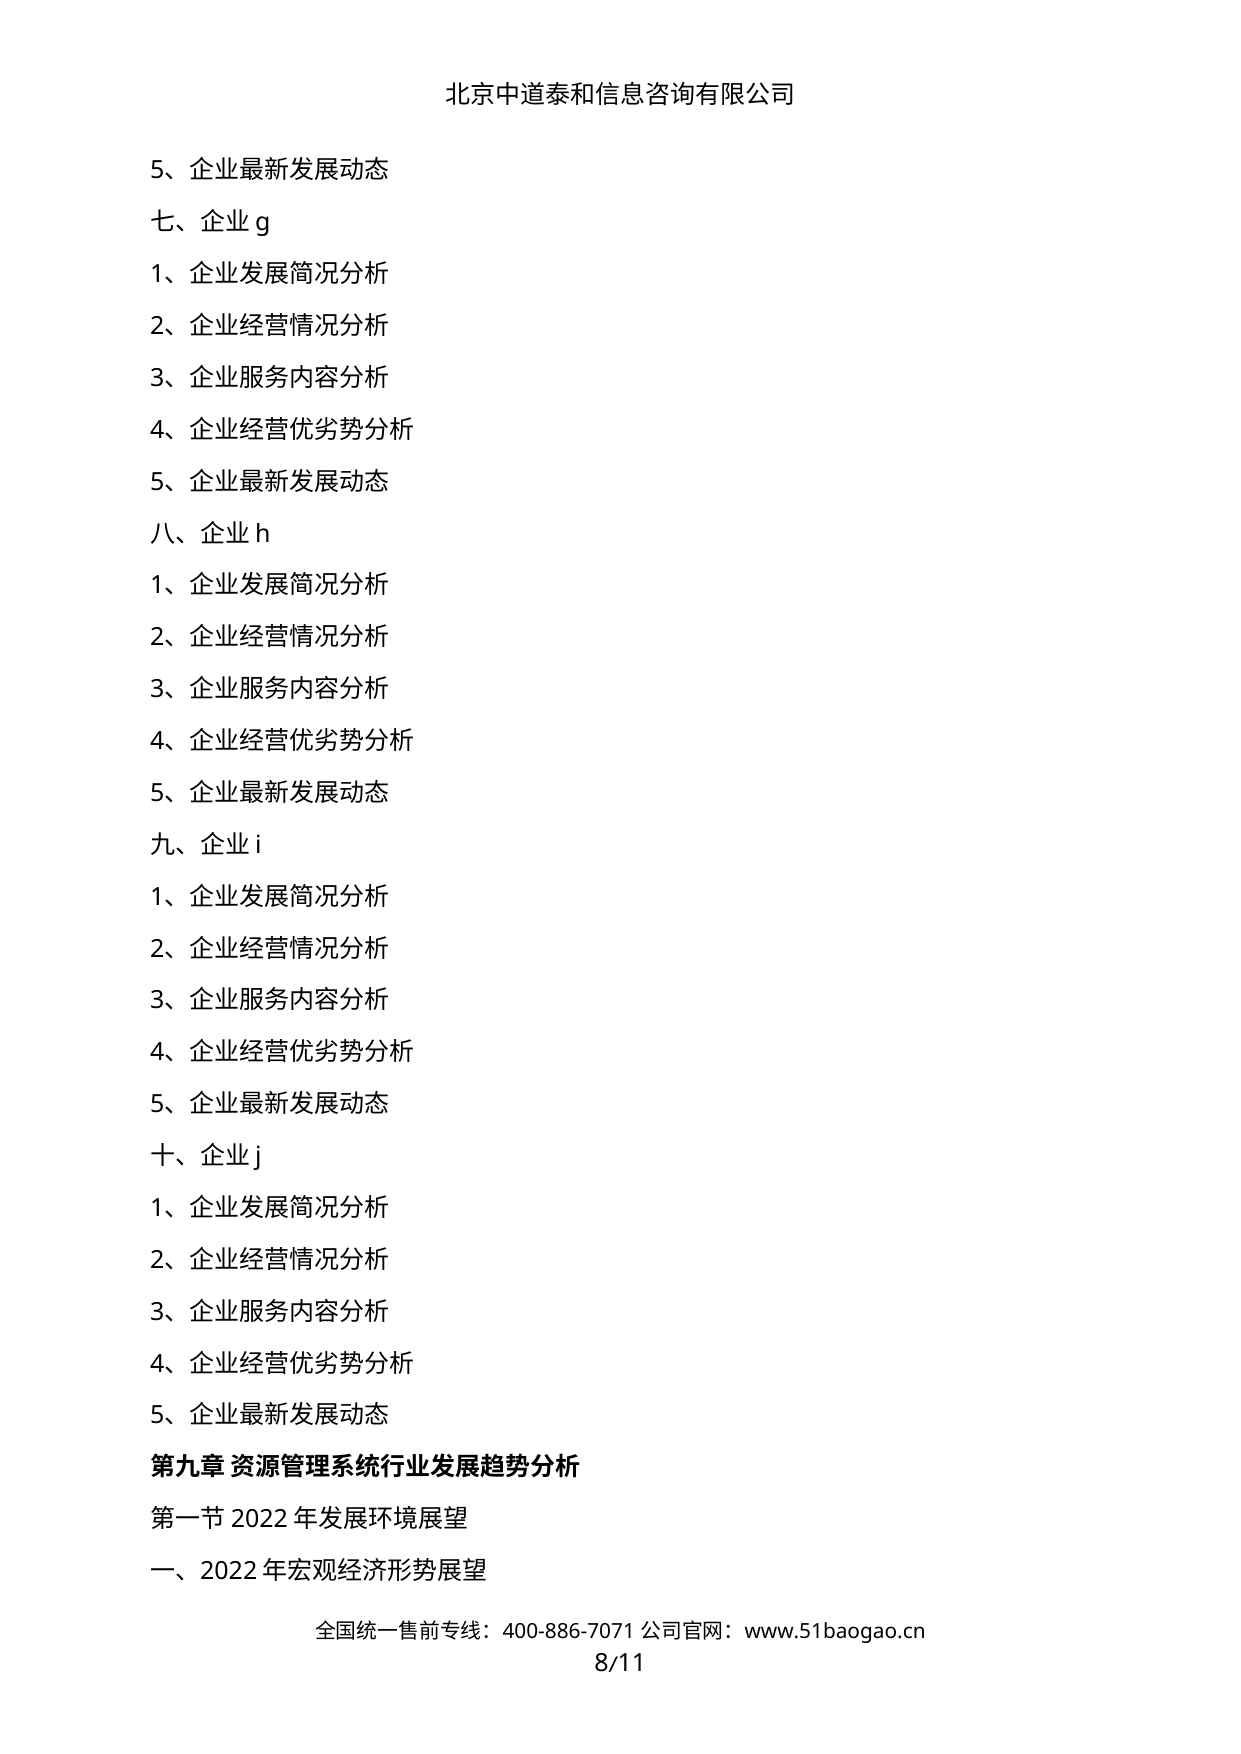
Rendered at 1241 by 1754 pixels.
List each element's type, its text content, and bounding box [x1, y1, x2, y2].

text 2、企业经营情况分析 [150, 617, 1090, 653]
text 1、企业发展简况分析 [150, 254, 1090, 290]
text 3、企业服务内容分析 [150, 980, 1090, 1016]
text 2、企业经营情况分析 [150, 306, 1090, 342]
text 5、企业最新发展动态 [150, 150, 1090, 186]
text 第一节 2022年发展环境展望 [150, 1499, 1090, 1535]
text 5、企业最新发展动态 [150, 1395, 1090, 1431]
text 4、企业经营优劣势分析 [150, 1032, 1090, 1068]
text 十、企业j [150, 1136, 1090, 1172]
text 2、企业经营情况分析 [150, 928, 1090, 964]
text 一、2022年宏观经济形势展望 [150, 1551, 1090, 1587]
text 4、企业经营优劣势分析 [150, 1343, 1090, 1379]
text 3、企业服务内容分析 [150, 669, 1090, 705]
text 1、企业发展简况分析 [150, 565, 1090, 601]
text 七、企业g [150, 202, 1090, 238]
text 5、企业最新发展动态 [150, 461, 1090, 497]
text 3、企业服务内容分析 [150, 357, 1090, 394]
text 3、企业服务内容分析 [150, 1291, 1090, 1327]
text 第九章 资源管理系统行业发展趋势分析 [150, 1447, 1090, 1483]
text 5、企业最新发展动态 [150, 1084, 1090, 1120]
text 1、企业发展简况分析 [150, 1187, 1090, 1224]
text 4、企业经营优劣势分析 [150, 409, 1090, 446]
text 1、企业发展简况分析 [150, 876, 1090, 912]
text 2、企业经营情况分析 [150, 1239, 1090, 1276]
text 八、企业h [150, 513, 1090, 549]
text 4、企业经营优劣势分析 [150, 721, 1090, 757]
text 九、企业i [150, 824, 1090, 861]
text 5、企业最新发展动态 [150, 772, 1090, 809]
